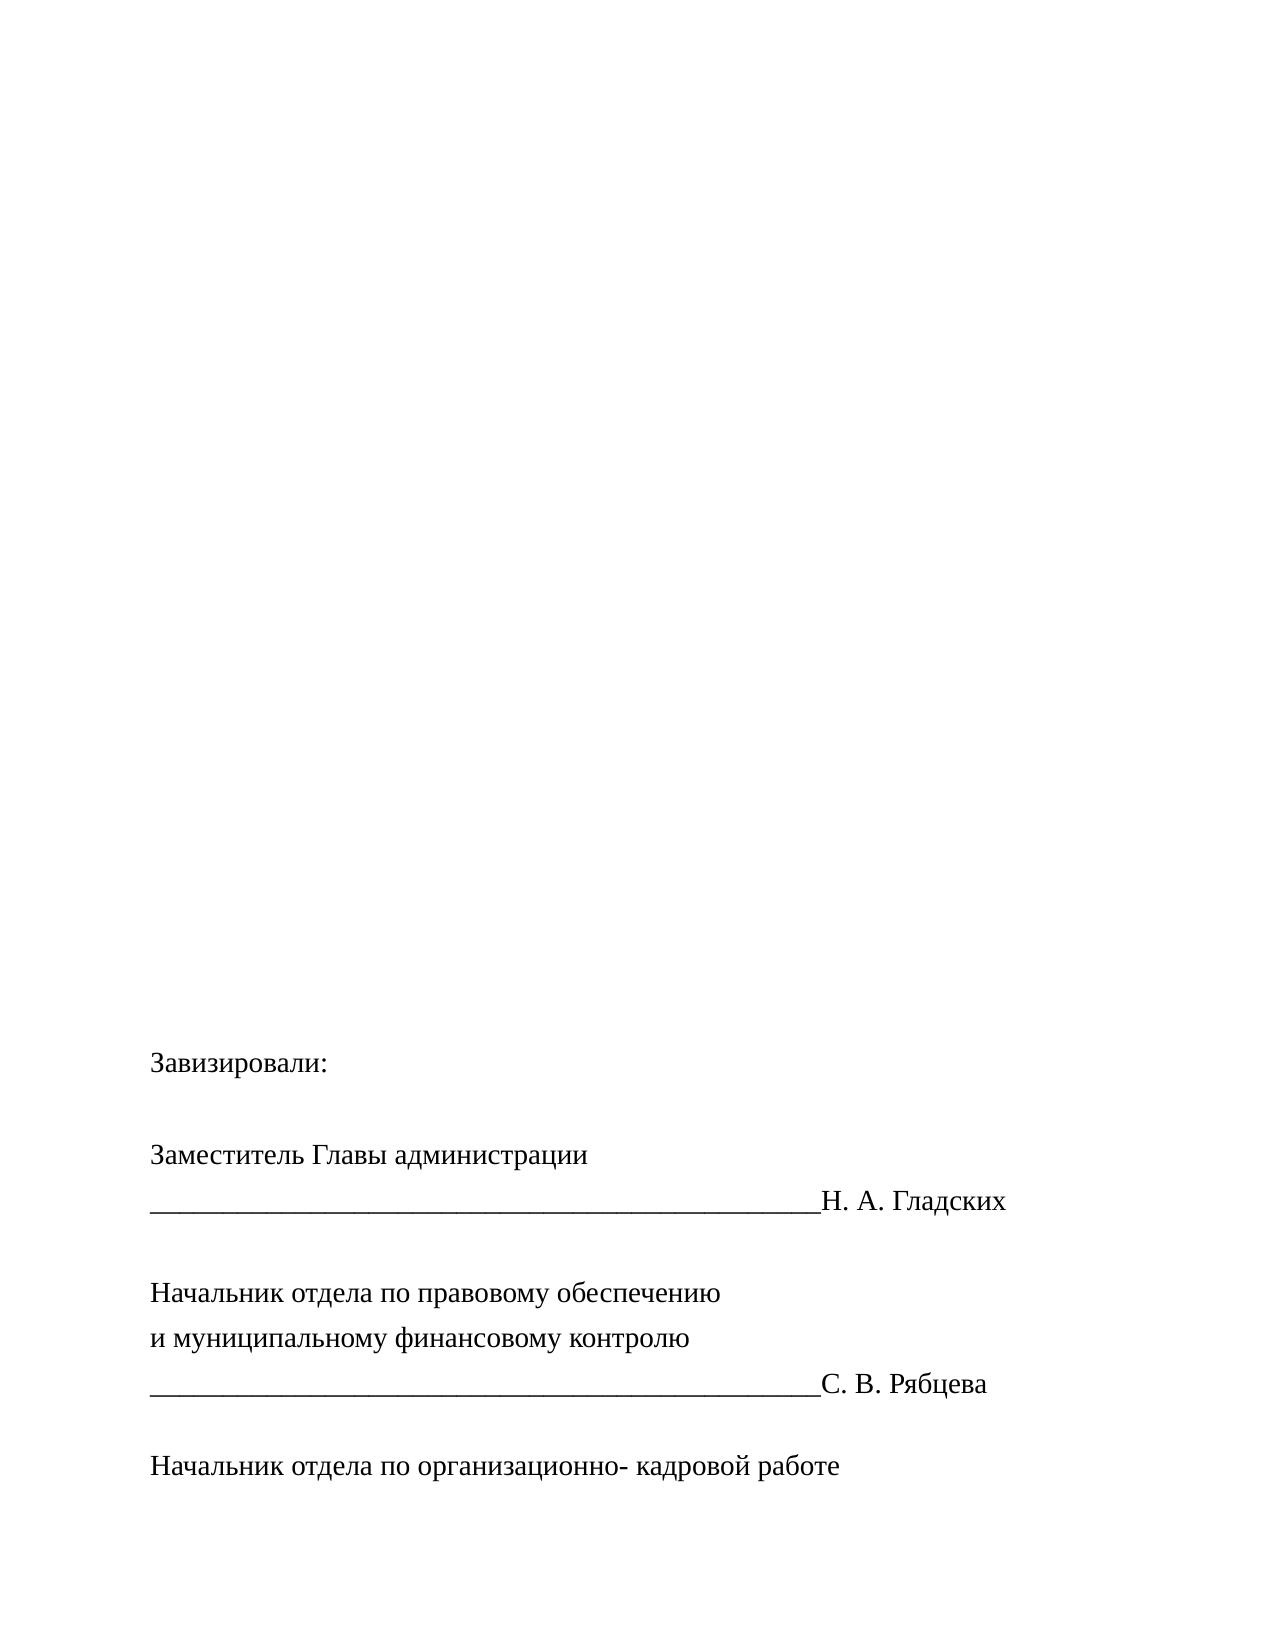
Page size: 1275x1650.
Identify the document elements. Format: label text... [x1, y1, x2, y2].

text Начальник отдела по правовому обеспечению [150, 1282, 1125, 1307]
text Завизировали: [150, 1053, 1125, 1078]
text и муниципальному финансовому контролю [150, 1328, 402, 1353]
text ______________________________________________Н. А. Гладских [150, 1190, 1125, 1215]
text ______________________________________________С. В. Рябцева [150, 1374, 1125, 1399]
text Заместитель Главы администрации [150, 1144, 1125, 1169]
text и муниципальному финансовому контролю [405, 1328, 1125, 1353]
text Начальник отдела по организационно- кадровой работе [150, 1455, 1125, 1480]
